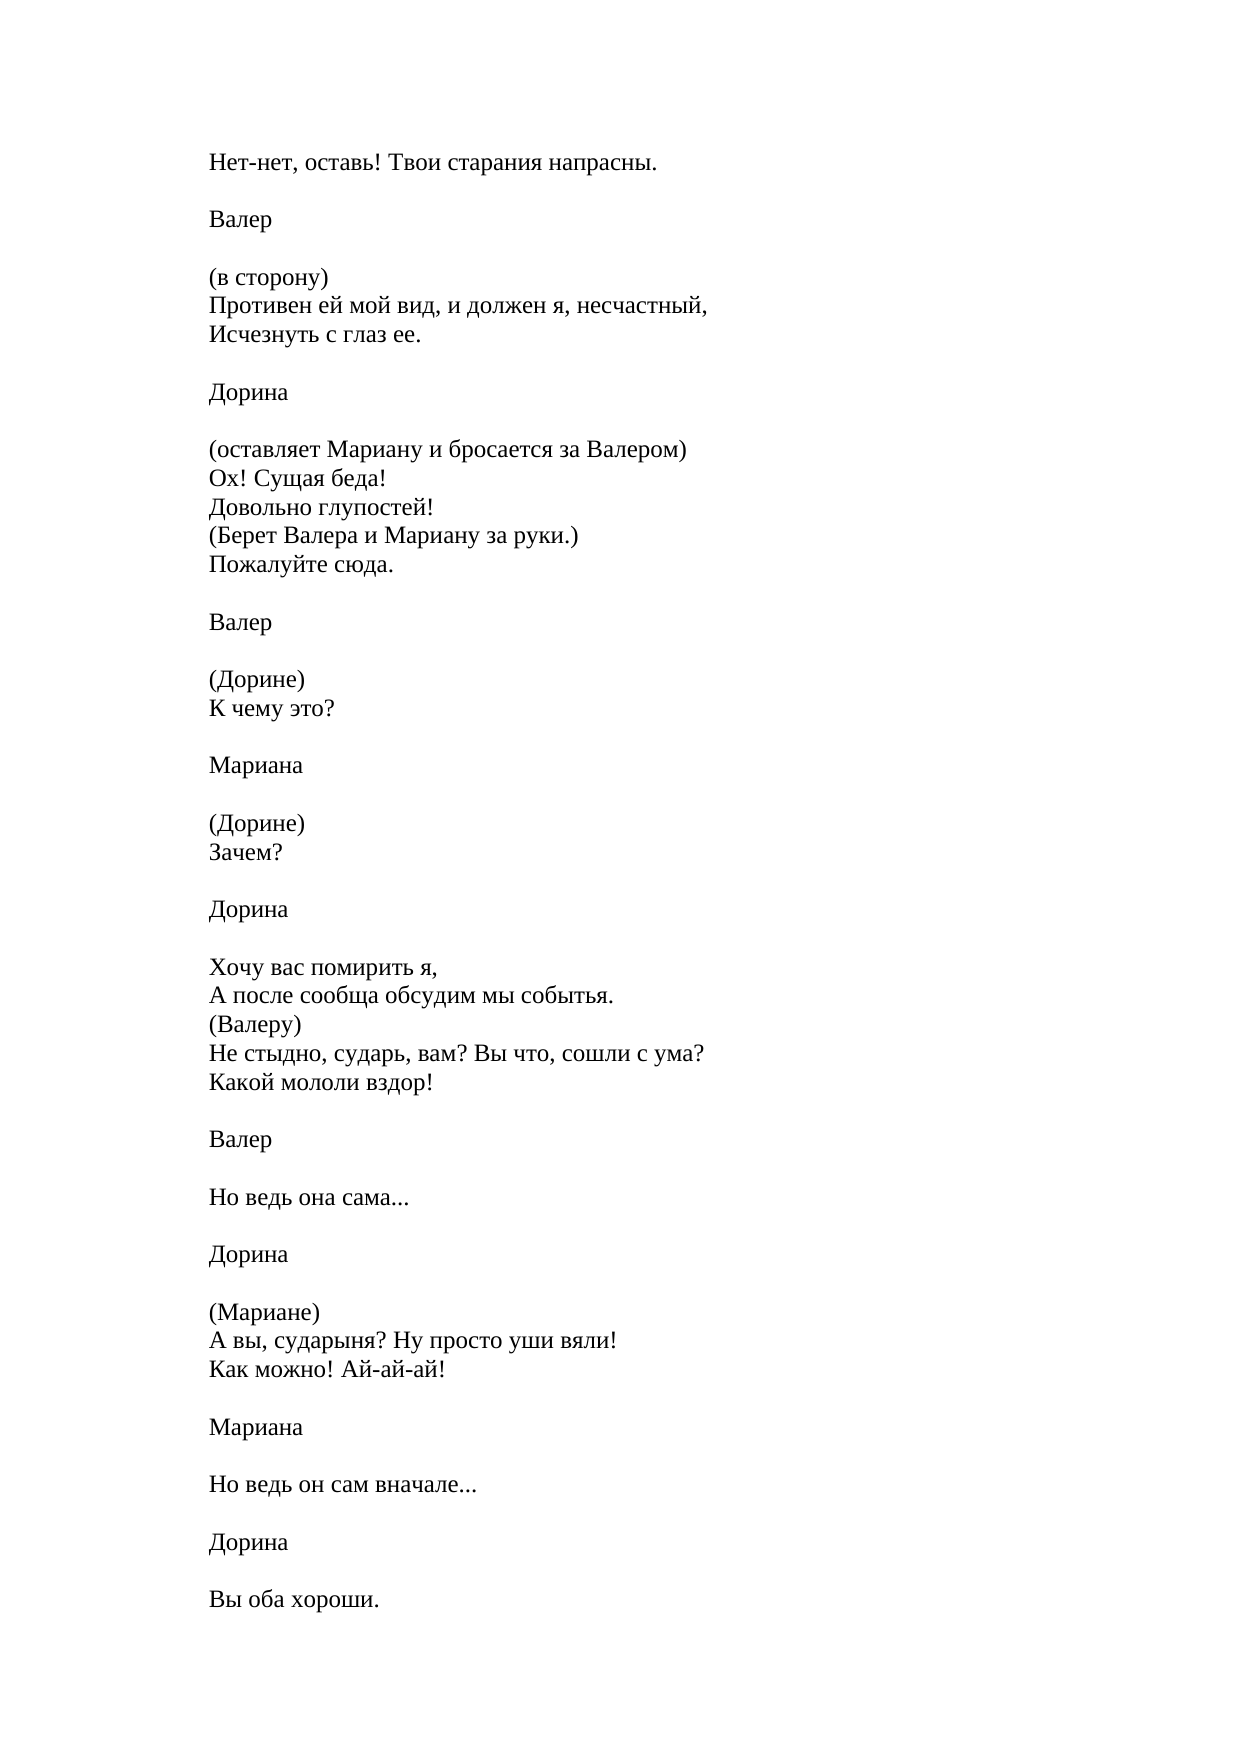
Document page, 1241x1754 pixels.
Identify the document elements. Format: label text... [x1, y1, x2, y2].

text Исчезнуть с глаз ее. [177, 319, 1152, 348]
text Как можно! Ай-ай-ай! [177, 1354, 1152, 1383]
text (Дорине) [177, 808, 1152, 837]
text Хочу вас помирить я, [177, 952, 1152, 981]
text (Дорине) [177, 664, 1152, 693]
text (оставляет Мариану и бросается за Валером) [177, 434, 1152, 463]
text (в сторону) [177, 262, 1152, 291]
text (Валеру) [177, 1009, 1152, 1038]
text Валер [177, 607, 1152, 636]
text А после сообща обсудим мы событья. [177, 981, 1152, 1009]
text Но ведь она сама... [177, 1182, 1152, 1211]
text Ох! Сущая беда! [177, 463, 1152, 492]
text Мариана [177, 1412, 1152, 1441]
text Мариана [177, 751, 1152, 779]
text Не стыдно, сударь, вам? Вы что, сошли с ума? [177, 1038, 1152, 1067]
text Пожалуйте сюда. [177, 549, 1152, 578]
text Довольно глупостей! [177, 492, 1152, 521]
text (Берет Валера и Мариану за руки.) [177, 521, 1152, 549]
text Но ведь он сам вначале... [177, 1469, 1152, 1498]
text Валер [177, 1124, 1152, 1153]
text Какой мололи вздор! [177, 1067, 1152, 1096]
text А вы, сударыня? Ну просто уши вяли! [177, 1326, 1152, 1354]
text Дорина [177, 377, 1152, 406]
text Противен ей мой вид, и должен я, несчастный, [177, 291, 1152, 319]
text К чему это? [177, 693, 1152, 722]
text Дорина [177, 894, 1152, 923]
text Дорина [177, 1239, 1152, 1268]
text Валер [177, 204, 1152, 233]
text Зачем? [177, 837, 1152, 866]
text Дорина [177, 1527, 1152, 1556]
text (Мариане) [177, 1297, 1152, 1326]
text Нет-нет, оставь! Твои старания напрасны. [177, 147, 1152, 176]
text Вы оба хороши. [177, 1584, 1152, 1613]
